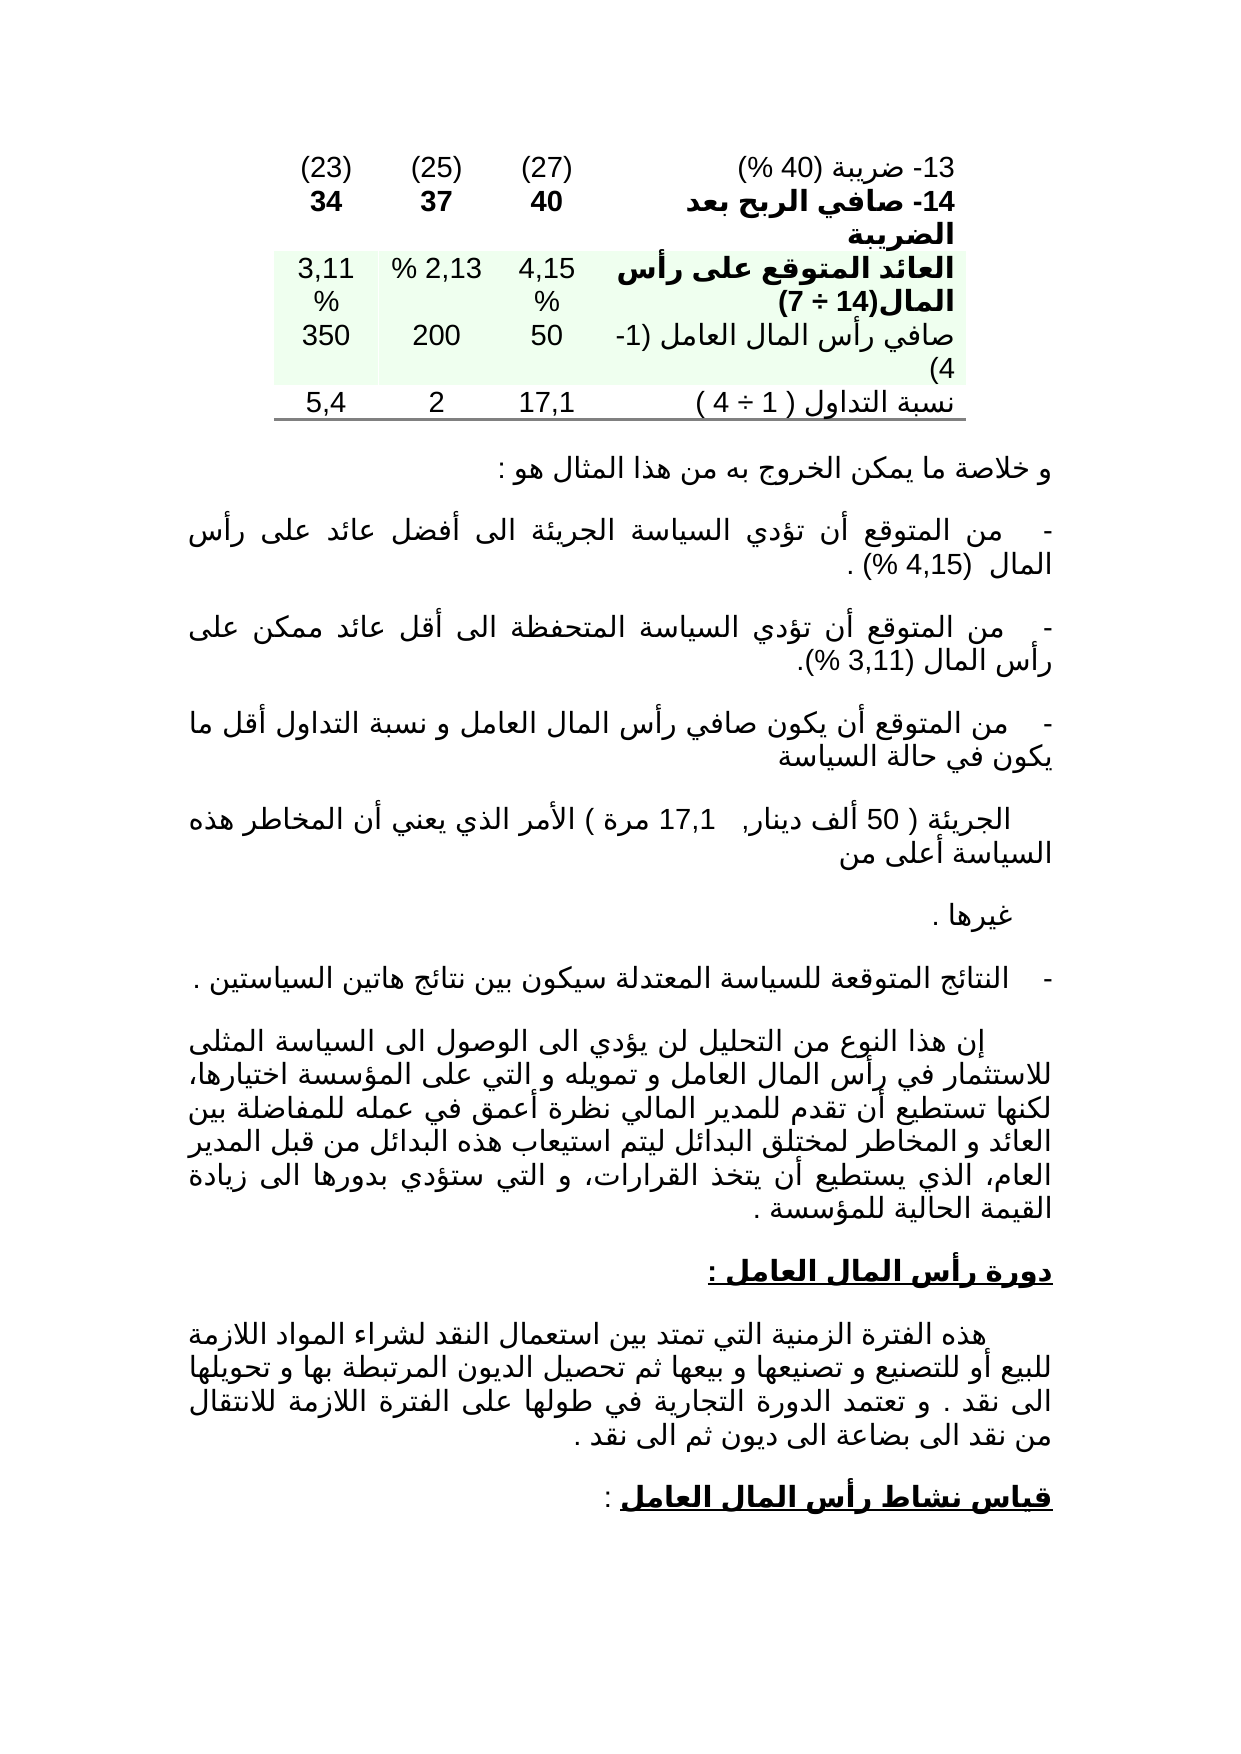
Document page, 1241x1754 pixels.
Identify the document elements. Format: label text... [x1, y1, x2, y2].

table_cell نسبة التداول ( 1 ÷ 4 ) [599, 385, 966, 418]
table_cell 2,13 % [379, 251, 495, 318]
text و خلاصة ما يمكن الخروج به من هذا المثال هو : [187, 451, 1053, 484]
table_cell صافي رأس المال العامل (1- 4) [599, 318, 966, 385]
text - من المتوقع أن يكون صافي رأس المال العامل و نسبة التداول أقل ما يكون في حالة السياسة [187, 706, 1053, 773]
table_cell 2 [379, 385, 495, 418]
text إن هذا النوع من التحليل لن يؤدي الى الوصول الى السياسة المثلى للاستثمار في رأس المال العامل و تمويله و التي على المؤسسة اختيارها، لكنها تستطيع أن تقدم للمدير المالي نظرة أعمق في عمله للمفاضلة بين العائد و المخاطر لمختلق البدائل ليتم استيعاب هذه البدائل من قبل المدير العام، الذي يستطيع أن يتخذ القرارات، و التي ستؤدي بدورها الى زيادة القيمة الحالية للمؤسسة . [187, 1024, 1053, 1225]
table_cell 14- صافي الربح بعد الضريبة [599, 184, 966, 251]
table_cell 5,4 [274, 385, 378, 418]
table_cell 17,1 [495, 385, 599, 418]
text هذه الفترة الزمنية التي تمتد بين استعمال النقد لشراء المواد اللازمة للبيع أو للتصنيع و تصنيعها و بيعها ثم تحصيل الديون المرتبطة بها و تحويلها الى نقد . و تعتمد الدورة التجارية في طولها على الفترة اللازمة للانتقال من نقد الى بضاعة الى ديون ثم الى نقد . [187, 1317, 1053, 1451]
table_cell (27) [495, 150, 599, 183]
table_cell 34 [274, 184, 378, 251]
table_cell 50 [495, 318, 599, 385]
text غيرها . [187, 898, 1053, 932]
table_cell 4,15 % [495, 251, 599, 318]
table_cell 13- ضريبة (40 %) [599, 150, 966, 183]
text دورة رأس المال العامل : [187, 1254, 1053, 1288]
text قياس نشاط رأس المال العامل : [187, 1480, 1053, 1514]
text - النتائج المتوقعة للسياسة المعتدلة سيكون بين نتائج هاتين السياستين . [187, 961, 1053, 994]
table_cell (25) [379, 150, 495, 183]
table_cell 37 [379, 184, 495, 251]
table_cell 40 [495, 184, 599, 251]
table_cell 3,11 % [274, 251, 378, 318]
table_cell العائد المتوقع على رأس المال(14 ÷ 7) [599, 251, 966, 318]
table_cell 350 [274, 318, 378, 385]
text - من المتوقع أن تؤدي السياسة الجريئة الى أفضل عائد على رأس المال (4,15 %) . [187, 513, 1053, 580]
table_cell 200 [379, 318, 495, 385]
text الجريئة ( 50 ألف دينار, 17,1 مرة ) الأمر الذي يعني أن المخاطر هذه السياسة أعلى من [187, 802, 1053, 869]
table_cell (23) [274, 150, 378, 183]
text - من المتوقع أن تؤدي السياسة المتحفظة الى أقل عائد ممكن على رأس المال (3,11 %). [187, 609, 1053, 677]
